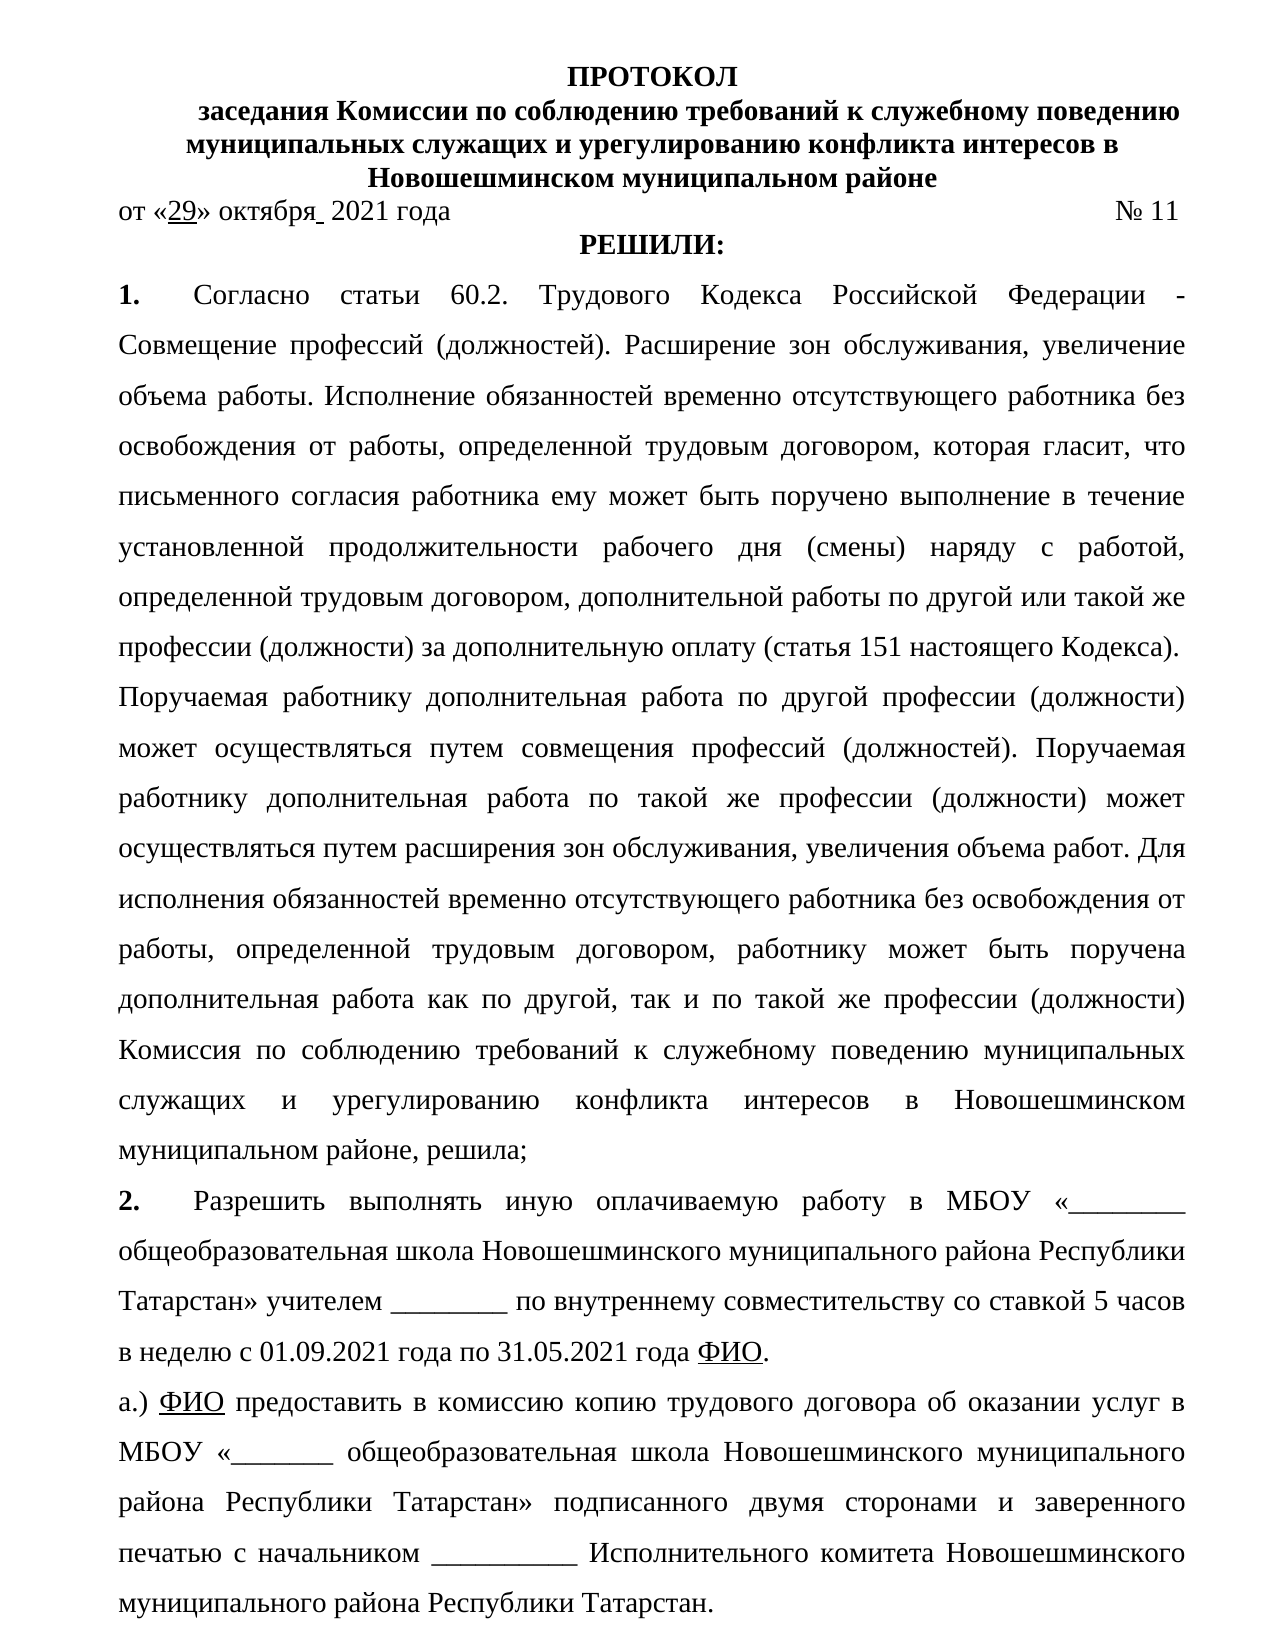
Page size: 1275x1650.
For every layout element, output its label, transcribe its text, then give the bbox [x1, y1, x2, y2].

list Согласно статьи 60.2. Трудового Кодекса Российской Федерации - Совмещение профессий (должностей). Расширение зон обслуживания, увеличение объема работы. Исполнение обязанностей временно отсутствующего работника без освобождения от работы, определенной трудовым договором, которая гласит, что письменного согласия работника ему может быть поручено выполнение в течение установленной продолжительности рабочего дня (смены) наряду с работой, определенной трудовым договором, дополнительной работы по другой или такой же профессии (должности) за дополнительную оплату (статья 151 настоящего Кодекса). [118, 277, 1186, 663]
text от «29» октября 2021 года № 11 [118, 193, 1186, 227]
list Разрешить выполнять иную оплачиваемую работу в МБОУ «________ общеобразовательная школа Новошешминского муниципального района Республики Татарстан» учителем ________ по внутреннему совместительству со ставкой 5 часов в неделю с 01.09.2021 года по 31.05.2021 года ФИО. [118, 1183, 1186, 1367]
list а.) ФИО предоставить в комиссию копию трудового договора об оказании услуг в МБОУ «_______ общеобразовательная школа Новошешминского муниципального района Республики Татарстан» подписанного двумя сторонами и заверенного печатью с начальником __________ Исполнительного комитета Новошешминского муниципального района Республики Татарстан. [118, 1384, 1186, 1619]
list Поручаемая работнику дополнительная работа по другой профессии (должности) может осуществляться путем совмещения профессий (должностей). Поручаемая работнику дополнительная работа по такой же профессии (должности) может осуществляться путем расширения зон обслуживания, увеличения объема работ. Для исполнения обязанностей временно отсутствующего работника без освобождения от работы, определенной трудовым договором, работнику может быть поручена дополнительная работа как по другой, так и по такой же профессии (должности) Комиссия по соблюдению требований к служебному поведению муниципальных служащих и урегулированию конфликта интересов в Новошешминском муниципальном районе, решила; [118, 679, 1186, 1166]
text ПРОТОКОЛ [118, 59, 1186, 93]
list РЕШИЛИ: [118, 227, 1186, 260]
text заседания Комиссии по соблюдению требований к служебному поведению муниципальных служащих и урегулированию конфликта интересов в Новошешминском муниципальном районе [118, 93, 1186, 193]
